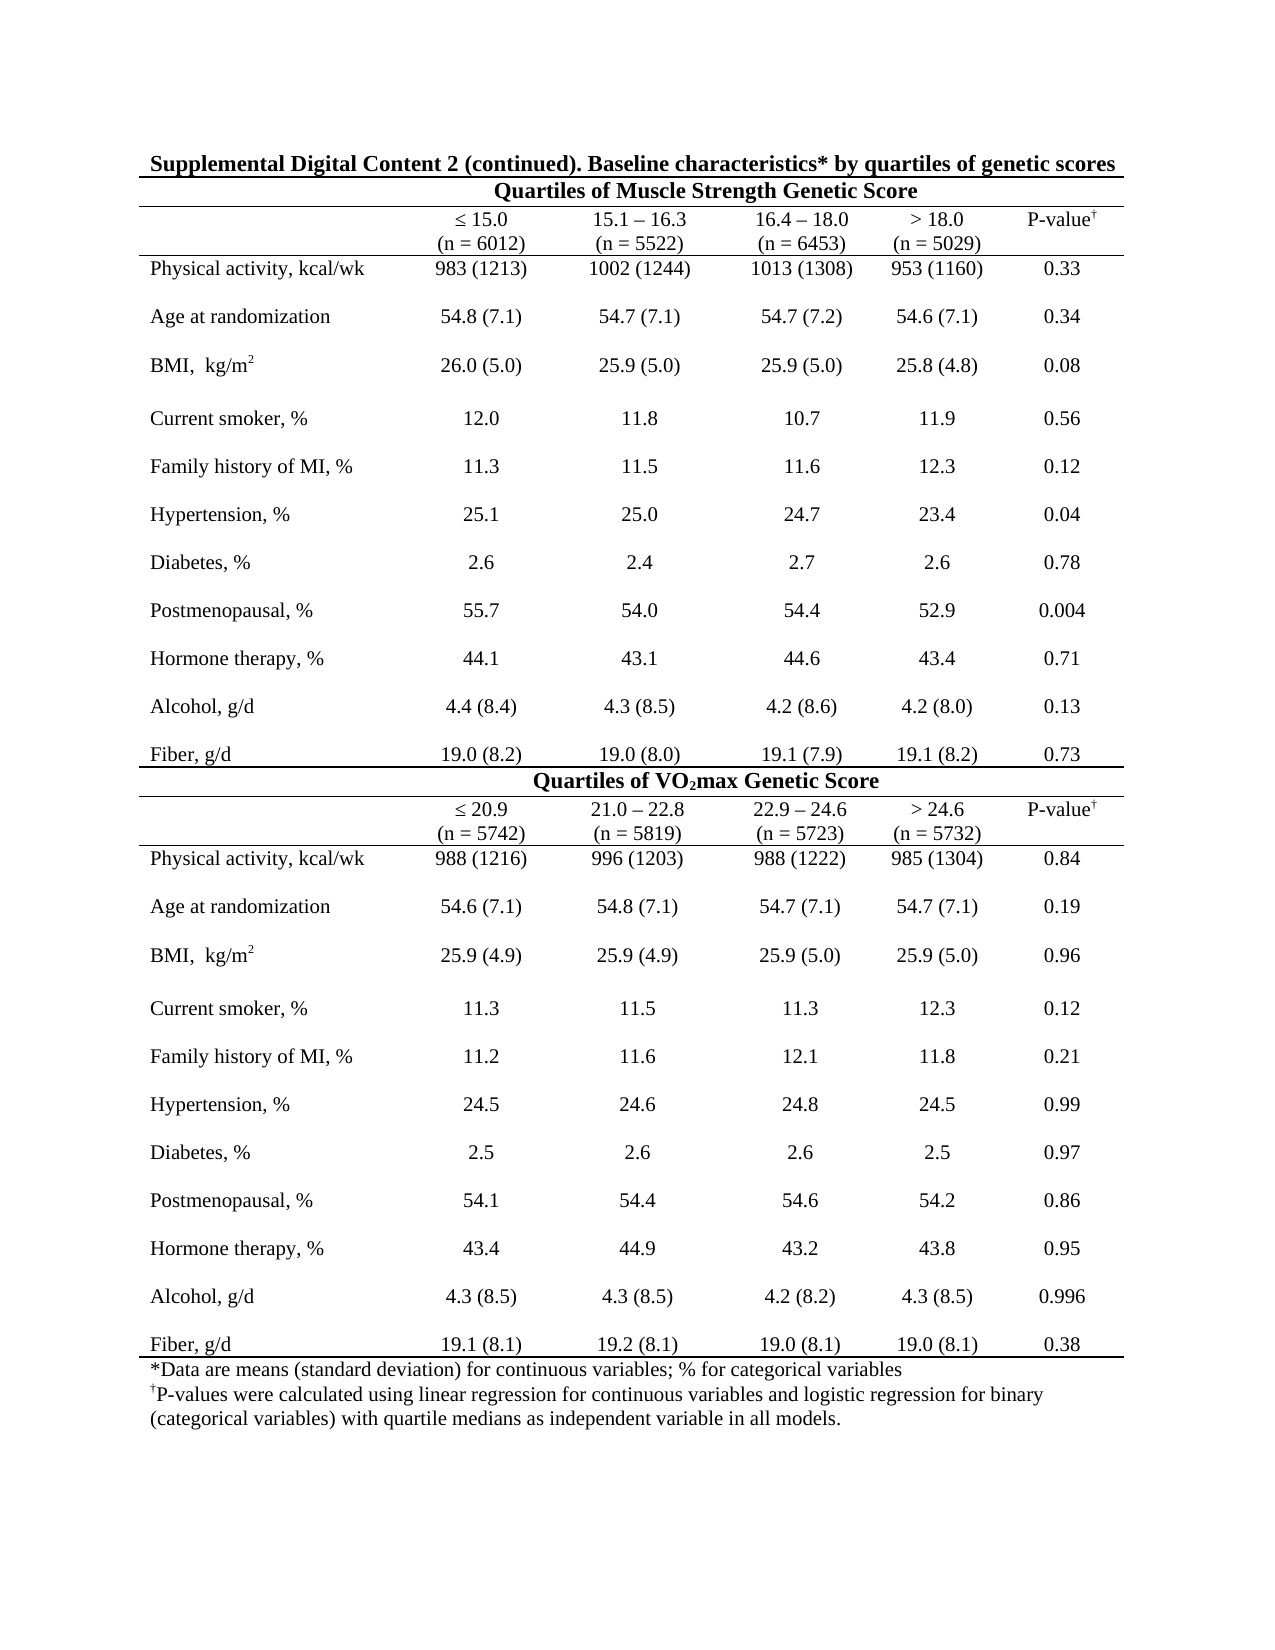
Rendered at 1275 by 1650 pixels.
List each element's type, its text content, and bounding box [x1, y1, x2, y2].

text Supplemental Digital Content 2 (continued). Baseline characteristics* by quartiles of genetic scores [150, 150, 1125, 176]
table_cell 0.04 [999, 502, 1124, 550]
table_cell 24.6 [550, 1092, 725, 1140]
table_cell 54.2 [875, 1188, 999, 1236]
table_cell 24.8 [725, 1092, 875, 1140]
table_cell 19.1 (8.1) [413, 1332, 550, 1356]
table_cell Hormone therapy, % [139, 1236, 412, 1284]
table_cell [139, 797, 412, 845]
table_cell 54.8 (7.1) [413, 305, 550, 353]
table_cell 12.1 [725, 1044, 875, 1092]
table_cell 43.2 [725, 1236, 875, 1284]
table_cell 25.9 (4.9) [413, 943, 550, 995]
table_cell 54.4 [550, 1188, 725, 1236]
table_cell Hormone therapy, % [139, 646, 412, 694]
table_cell 11.5 [550, 454, 729, 502]
table_cell 0.78 [999, 550, 1124, 598]
table_cell 54.8 (7.1) [550, 895, 725, 943]
table_cell 11.8 [875, 1044, 999, 1092]
table_cell 2.7 [729, 550, 874, 598]
table_cell 2.4 [550, 550, 729, 598]
table_cell P-value† [999, 207, 1124, 255]
table_cell 0.004 [999, 598, 1124, 646]
table_cell 16.4 – 18.0 (n = 6453) [729, 207, 874, 255]
table_cell 19.0 (8.1) [725, 1332, 875, 1356]
table_cell 0.73 [999, 742, 1124, 766]
table_cell Age at randomization [139, 305, 412, 353]
table_cell 4.3 (8.5) [550, 694, 729, 742]
table_cell 26.0 (5.0) [413, 353, 550, 405]
table_cell 25.9 (5.0) [550, 353, 729, 405]
table_cell 54.6 (7.1) [874, 305, 999, 353]
table_cell 43.1 [550, 646, 729, 694]
table_cell Alcohol, g/d [139, 694, 412, 742]
table_cell 12.3 [875, 995, 999, 1043]
table_cell BMI, kg/m2 [139, 943, 412, 995]
table_cell 0.996 [999, 1284, 1124, 1332]
table_cell Family history of MI, % [139, 454, 412, 502]
table_cell ≤ 20.9 (n = 5742) [413, 797, 550, 845]
table_cell Physical activity, kcal/wk [139, 256, 412, 304]
table_cell 0.21 [999, 1044, 1124, 1092]
table_cell 983 (1213) [413, 256, 550, 304]
table_cell 25.9 (5.0) [729, 353, 874, 405]
table_cell 44.9 [550, 1236, 725, 1284]
table_cell 43.4 [874, 646, 999, 694]
table_cell 19.0 (8.1) [875, 1332, 999, 1356]
table_cell Current smoker, % [139, 405, 412, 453]
table_cell Postmenopausal, % [139, 598, 412, 646]
table_cell BMI, kg/m2 [139, 353, 412, 405]
text †P-values were calculated using linear regression for continuous variables and logistic regression for binary (categorical variables) with quartile medians as independent variable in all models. [150, 1381, 1125, 1429]
table_cell 19.0 (8.2) [413, 742, 550, 766]
table_cell Diabetes, % [139, 1140, 412, 1188]
table_cell 12.0 [413, 405, 550, 453]
table_cell 22.9 – 24.6 (n = 5723) [725, 797, 875, 845]
table_cell Family history of MI, % [139, 1044, 412, 1092]
table_cell 953 (1160) [874, 256, 999, 304]
table_cell 2.6 [874, 550, 999, 598]
table_cell 25.9 (5.0) [725, 943, 875, 995]
table_cell 54.6 [725, 1188, 875, 1236]
table_cell Quartiles of VO2max Genetic Score [413, 768, 999, 796]
table_cell 19.0 (8.0) [550, 742, 729, 766]
table_cell 52.9 [874, 598, 999, 646]
table_cell 25.1 [413, 502, 550, 550]
table_cell Hypertension, % [139, 1092, 412, 1140]
table_cell 2.5 [875, 1140, 999, 1188]
table_cell 4.3 (8.5) [413, 1284, 550, 1332]
table_cell 988 (1222) [725, 846, 875, 894]
table_cell 54.7 (7.1) [550, 305, 729, 353]
table_cell 0.08 [999, 353, 1124, 405]
table_cell Current smoker, % [139, 995, 412, 1043]
table_cell 11.9 [874, 405, 999, 453]
table_cell [139, 768, 412, 796]
table_cell 0.71 [999, 646, 1124, 694]
table_cell 54.1 [413, 1188, 550, 1236]
table_cell 11.2 [413, 1044, 550, 1092]
table_cell 0.96 [999, 943, 1124, 995]
text *Data are means (standard deviation) for continuous variables; % for categorical variables [150, 1357, 1125, 1381]
table_header [999, 178, 1124, 206]
table_cell 24.7 [729, 502, 874, 550]
table_cell 19.2 (8.1) [550, 1332, 725, 1356]
table_cell ≤ 15.0 (n = 6012) [413, 207, 550, 255]
table_header Quartiles of Muscle Strength Genetic Score [413, 178, 999, 206]
table_cell 0.38 [999, 1332, 1124, 1356]
table_cell P-value† [999, 797, 1124, 845]
table_cell 0.13 [999, 694, 1124, 742]
table_cell 10.7 [729, 405, 874, 453]
table_cell 11.6 [550, 1044, 725, 1092]
table_cell [999, 768, 1124, 796]
table_cell 23.4 [874, 502, 999, 550]
table_cell 1002 (1244) [550, 256, 729, 304]
table_cell 55.7 [413, 598, 550, 646]
table_cell 54.6 (7.1) [413, 895, 550, 943]
table_cell 0.95 [999, 1236, 1124, 1284]
table_cell 2.6 [550, 1140, 725, 1188]
table_cell 25.0 [550, 502, 729, 550]
table_cell 4.2 (8.2) [725, 1284, 875, 1332]
table_cell 0.12 [999, 454, 1124, 502]
table_cell 11.3 [413, 995, 550, 1043]
table_cell 988 (1216) [413, 846, 550, 894]
table_cell [139, 207, 412, 255]
table_cell 1013 (1308) [729, 256, 874, 304]
table_cell 4.2 (8.0) [874, 694, 999, 742]
table_cell 0.56 [999, 405, 1124, 453]
table_cell 2.6 [413, 550, 550, 598]
table_cell 43.8 [875, 1236, 999, 1284]
table_cell 54.7 (7.2) [729, 305, 874, 353]
table_cell Postmenopausal, % [139, 1188, 412, 1236]
table_cell 15.1 – 16.3 (n = 5522) [550, 207, 729, 255]
table_cell Hypertension, % [139, 502, 412, 550]
table_header [139, 178, 412, 206]
table_cell 11.3 [725, 995, 875, 1043]
table_cell 2.6 [725, 1140, 875, 1188]
table_cell 11.8 [550, 405, 729, 453]
table_cell 44.1 [413, 646, 550, 694]
table_cell 0.99 [999, 1092, 1124, 1140]
table_cell 985 (1304) [875, 846, 999, 894]
table_cell 21.0 – 22.8 (n = 5819) [550, 797, 725, 845]
table_cell 25.8 (4.8) [874, 353, 999, 405]
table_cell 4.3 (8.5) [875, 1284, 999, 1332]
table_cell 0.86 [999, 1188, 1124, 1236]
table_cell 0.12 [999, 995, 1124, 1043]
table_cell 54.7 (7.1) [725, 895, 875, 943]
table_cell Alcohol, g/d [139, 1284, 412, 1332]
table_cell 4.3 (8.5) [550, 1284, 725, 1332]
table_cell 44.6 [729, 646, 874, 694]
table_cell 24.5 [413, 1092, 550, 1140]
table_cell 0.84 [999, 846, 1124, 894]
table_cell 2.5 [413, 1140, 550, 1188]
table_cell 25.9 (5.0) [875, 943, 999, 995]
table_cell Diabetes, % [139, 550, 412, 598]
table_cell 54.7 (7.1) [875, 895, 999, 943]
table_cell 0.19 [999, 895, 1124, 943]
table_cell Physical activity, kcal/wk [139, 846, 412, 894]
table_cell > 24.6 (n = 5732) [875, 797, 999, 845]
table_cell 4.2 (8.6) [729, 694, 874, 742]
table_cell 996 (1203) [550, 846, 725, 894]
table_cell Fiber, g/d [139, 1332, 412, 1356]
table_cell 0.33 [999, 256, 1124, 304]
table_cell 12.3 [874, 454, 999, 502]
table_cell 11.6 [729, 454, 874, 502]
table_cell 54.4 [729, 598, 874, 646]
table_cell Age at randomization [139, 895, 412, 943]
table_cell 0.97 [999, 1140, 1124, 1188]
table_cell 4.4 (8.4) [413, 694, 550, 742]
table_cell 11.3 [413, 454, 550, 502]
table_cell 43.4 [413, 1236, 550, 1284]
table_cell 19.1 (7.9) [729, 742, 874, 766]
table_cell 11.5 [550, 995, 725, 1043]
table_cell Fiber, g/d [139, 742, 412, 766]
table_cell 24.5 [875, 1092, 999, 1140]
table_cell 54.0 [550, 598, 729, 646]
table_cell 0.34 [999, 305, 1124, 353]
table_cell 25.9 (4.9) [550, 943, 725, 995]
table_cell 19.1 (8.2) [874, 742, 999, 766]
table_cell > 18.0 (n = 5029) [874, 207, 999, 255]
